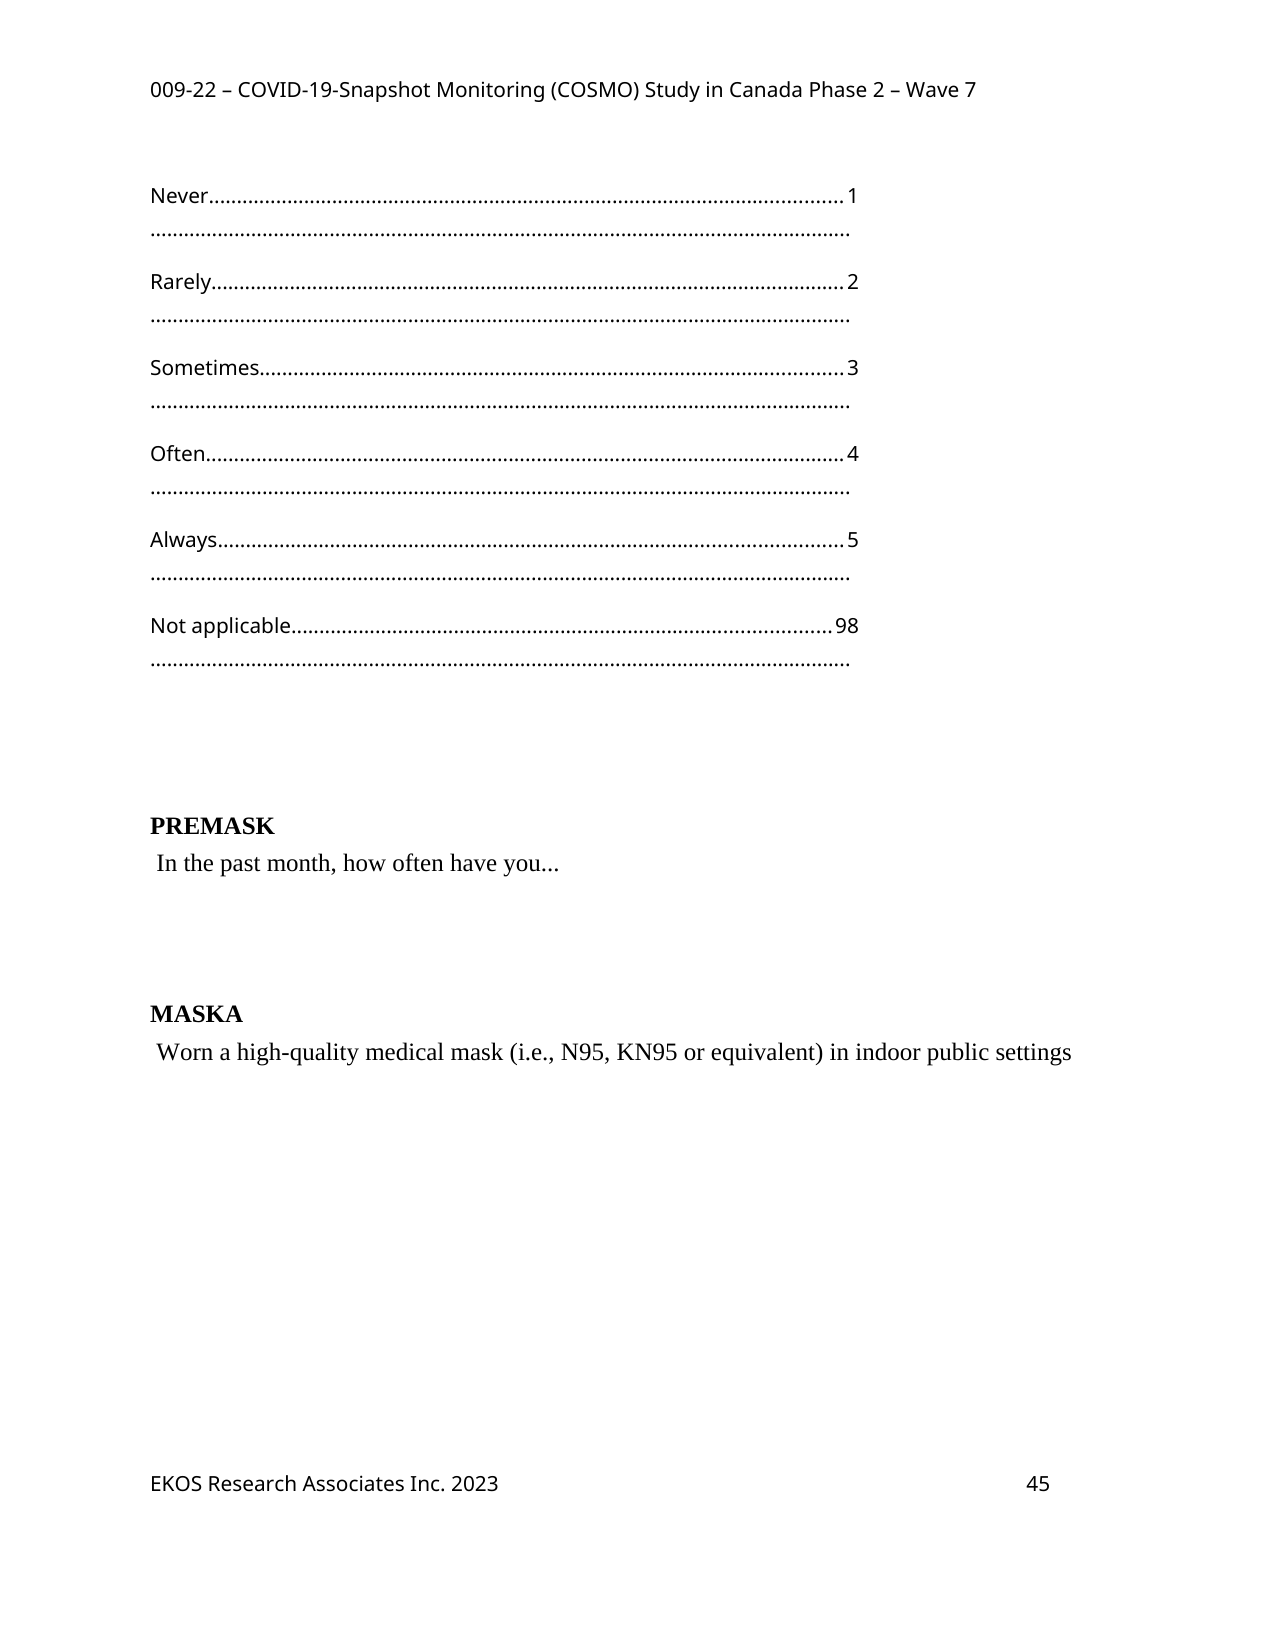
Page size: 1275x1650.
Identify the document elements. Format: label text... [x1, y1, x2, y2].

text Rarely 2 [150, 267, 906, 328]
text Sometimes 3 [150, 353, 906, 414]
text Never 1 [150, 181, 906, 242]
text Not applicable 98 [150, 611, 906, 672]
text MASKA [150, 999, 1125, 1028]
text Worn a high-quality medical mask (i.e., N95, KN95 or equivalent) in indoor public settings [150, 1037, 1125, 1065]
text Always 5 [150, 525, 906, 586]
text PREMASK [150, 811, 1125, 840]
text Often 4 [150, 439, 906, 500]
text In the past month, how often have you... [150, 848, 1125, 877]
